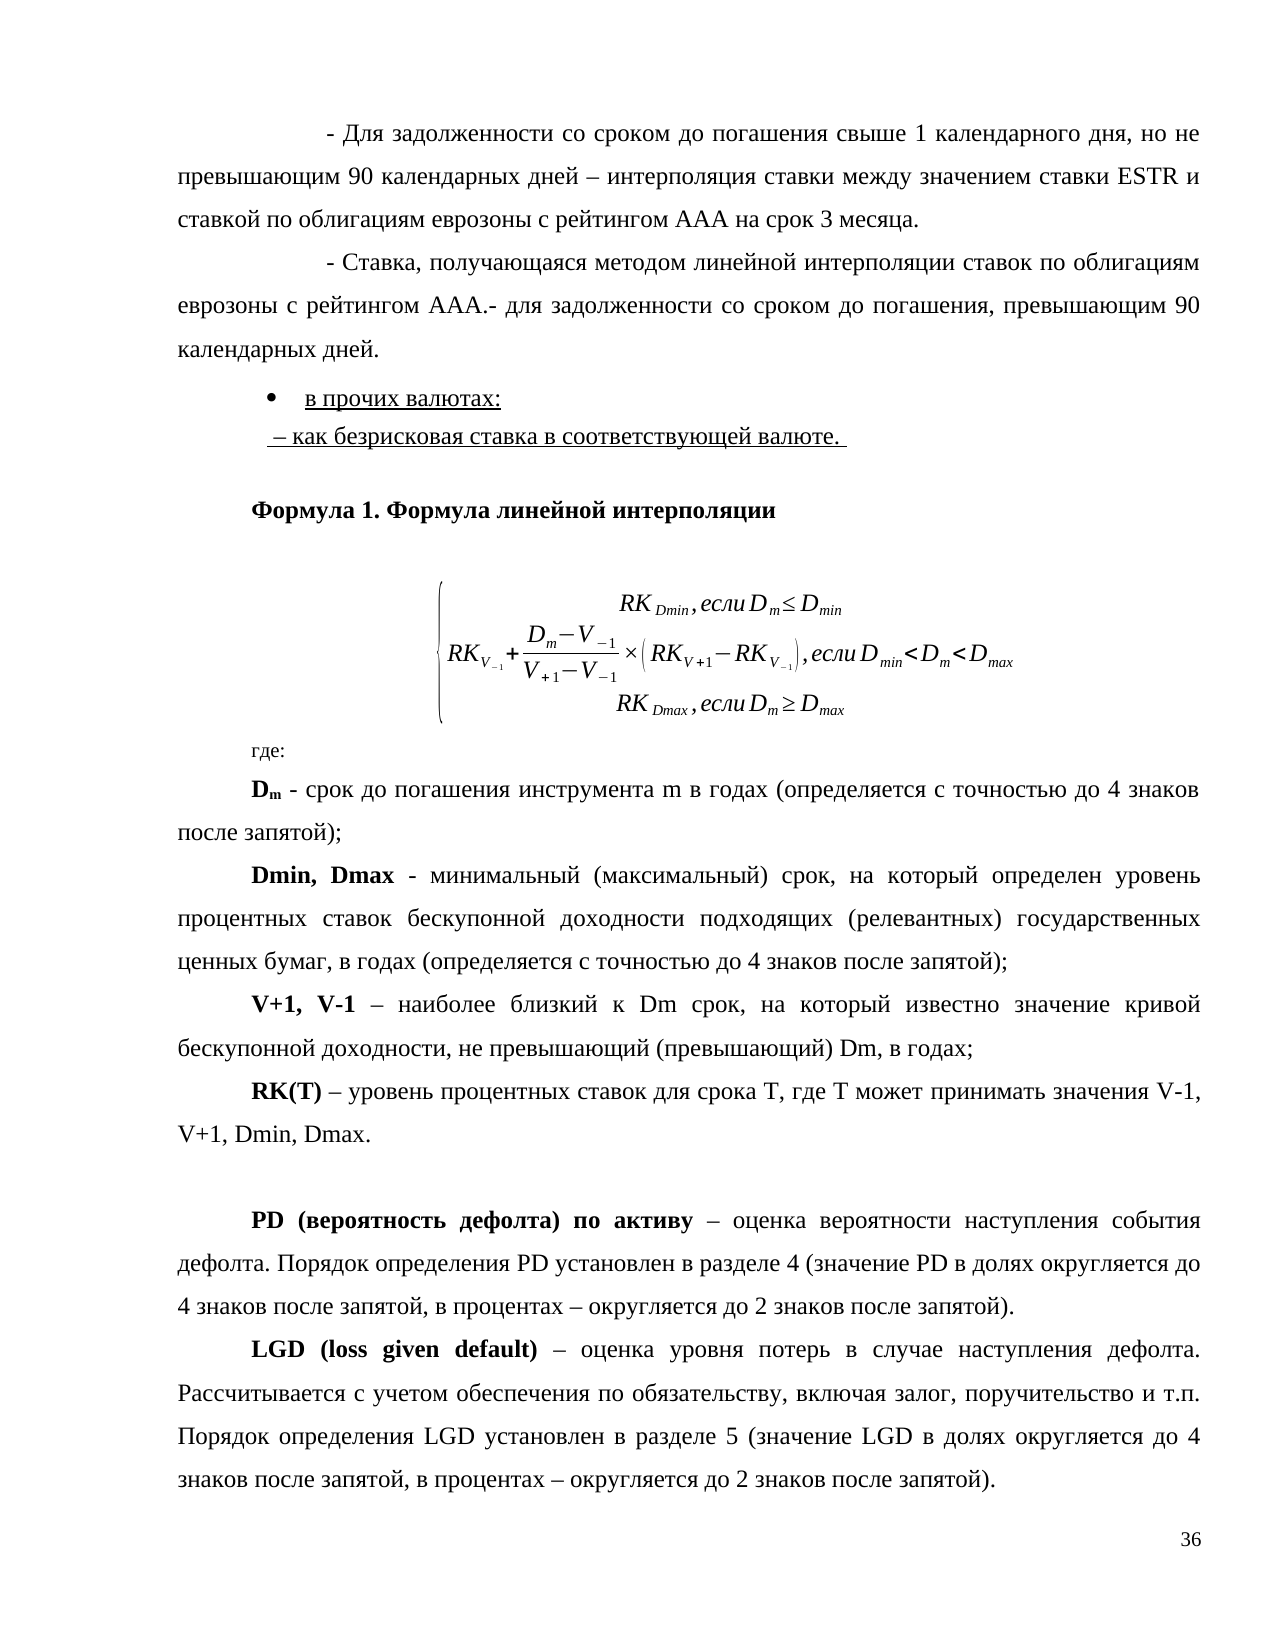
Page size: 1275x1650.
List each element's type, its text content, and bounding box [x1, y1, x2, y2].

text Dmin, Dmax - минимальный (максимальный) срок, на который определен уровень процентных ставок бескупонной доходности подходящих (релевантных) государственных ценных бумаг, в годах (определяется с точностью до 4 знаков после запятой); [177, 860, 1201, 975]
text LGD (loss given default) – оценка уровня потерь в случае наступления дефолта. Рассчитывается с учетом обеспечения по обязательству, включая залог, поручительство и т.п. Порядок определения LGD установлен в разделе 5 (значение LGD в долях округляется до 4 знаков после запятой, в процентах – округляется до 2 знаков после запятой). [177, 1334, 1201, 1493]
text RK(T) – уровень процентных ставок для срока T, где T может принимать значения V-1, V+1, Dmin, Dmax. [177, 1076, 1201, 1148]
text - Для задолженности со сроком до погашения свыше 1 календарного дня, но не превышающим 90 календарных дней – интерполяция ставки между значением ставки ESTR и ставкой по облигациям еврозоны с рейтингом ААА на срок 3 месяца. [177, 118, 1201, 233]
text Формула 1. Формула линейной интерполяции [177, 495, 1201, 524]
text где: [177, 738, 1201, 762]
text - Ставка, получающаяся методом линейной интерполяции ставок по облигациям еврозоны с рейтингом ААА.- для задолженности со сроком до погашения, превышающим 90 календарных дней. [177, 247, 1201, 362]
text Dm - срок до погашения инструмента m в годах (определяется с точностью до 4 знаков после запятой); [177, 774, 1201, 846]
list в прочих валютах: [267, 377, 1201, 414]
text V+1, V-1 – наиболее близкий к Dm срок, на который известно значение кривой бескупонной доходности, не превышающий (превышающий) Dm, в годах; [177, 989, 1201, 1061]
text PD (вероятность дефолта) по активу – оценка вероятности наступления события дефолта. Порядок определения PD установлен в разделе 4 (значение PD в долях округляется до 4 знаков после запятой, в процентах – округляется до 2 знаков после запятой). [177, 1205, 1201, 1320]
text – как безрисковая ставка в соответствующей валюте. [267, 414, 1201, 452]
